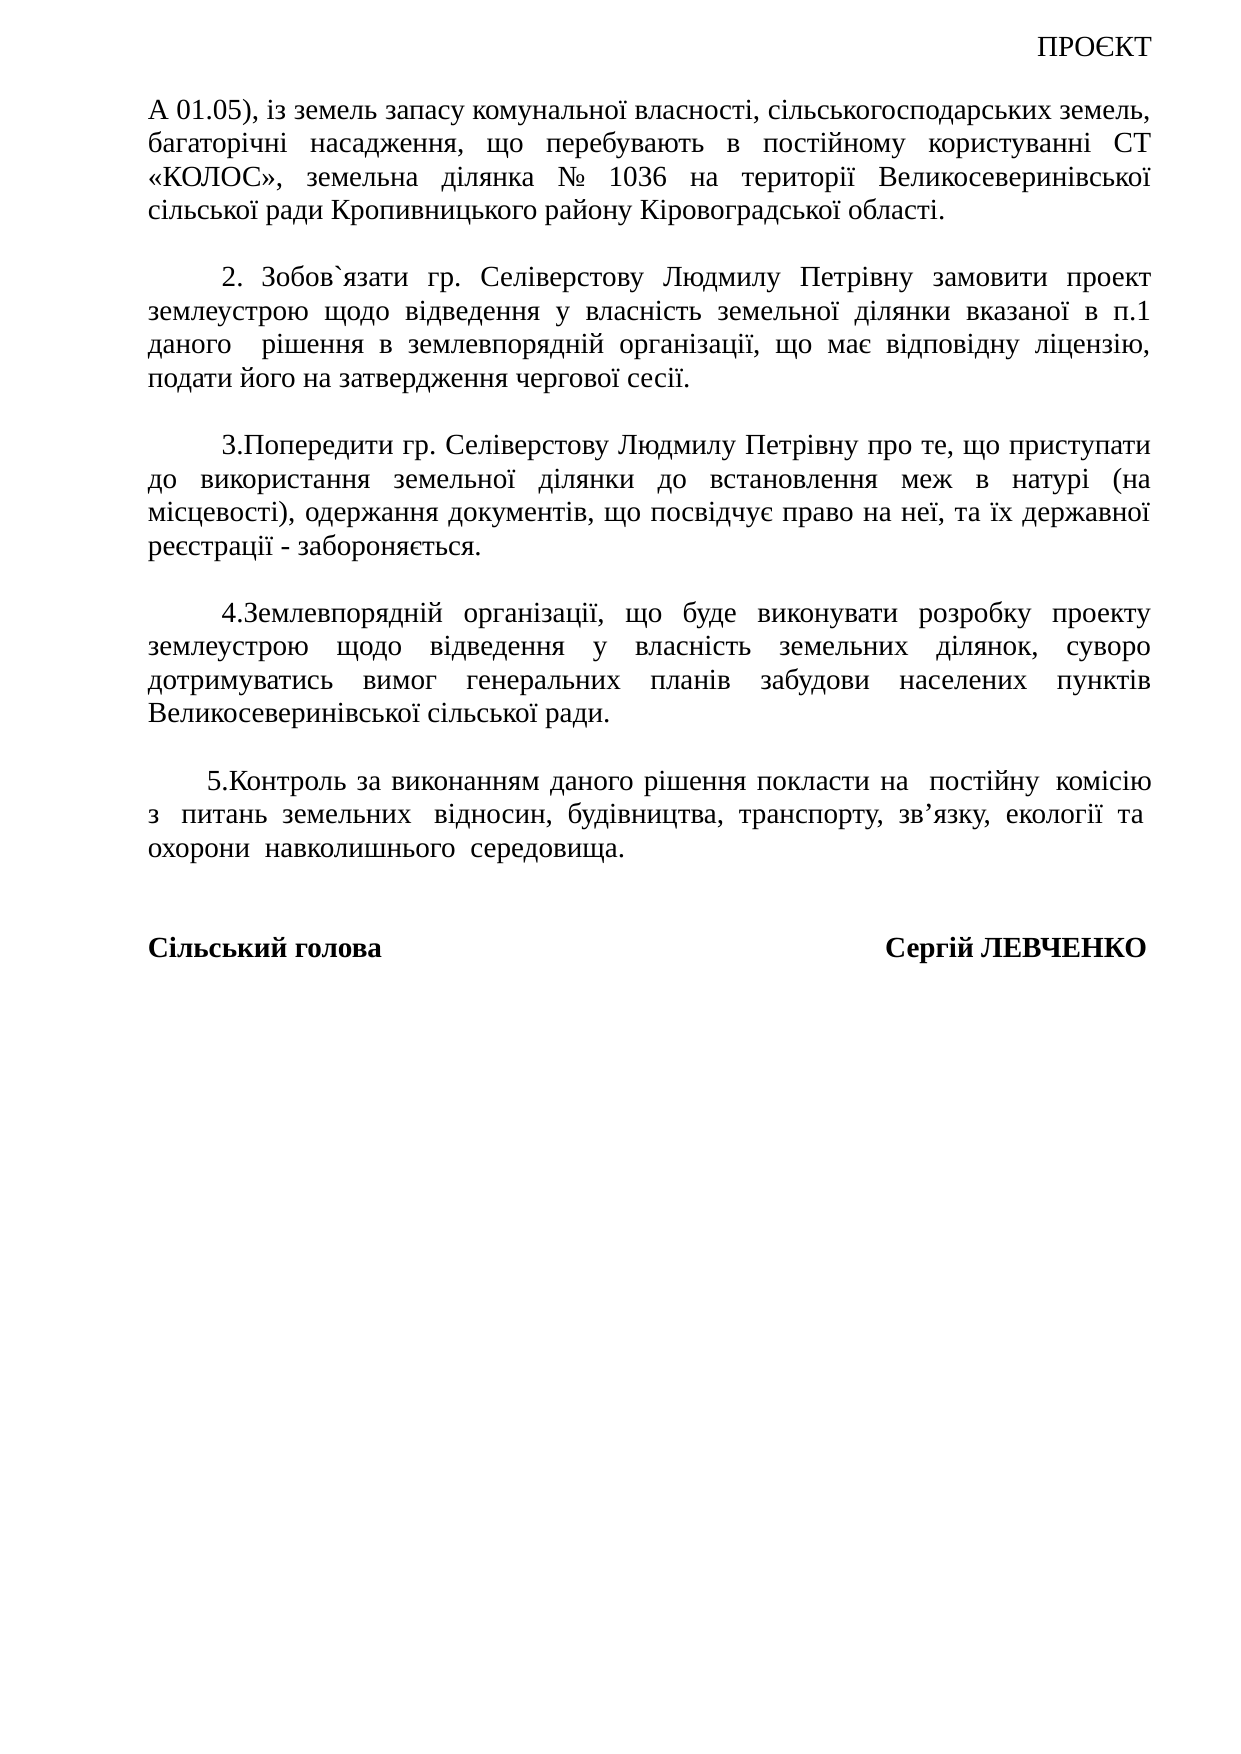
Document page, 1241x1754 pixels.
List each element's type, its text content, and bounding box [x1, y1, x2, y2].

text 5.Контроль за виконанням даного рішення покласти на постійну комісію з питань земельних відносин, будівництва, транспорту, зв’язку, екології та охорони навколишнього середовища. [148, 763, 1152, 863]
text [148, 92, 1152, 226]
text 4.Землевпорядній організації, що буде виконувати розробку проекту землеустрою щодо відведення у власність земельних ділянок, суворо дотримуватись вимог генеральних планів забудови населених пунктів Великосеверинівської сільської ради. [148, 595, 1152, 729]
text 3.Попередити гр. Селіверстову Людмилу Петрівну про те, що приступати до використання земельної ділянки до встановлення меж в натурі (на місцевості), одержання документів, що посвідчує право на неї, та їх державної реєстрації - забороняється. [148, 427, 1152, 561]
text Сільський голова Сергій ЛЕВЧЕНКО [148, 930, 1152, 964]
text 2. Зобов`язати гр. Селіверстову Людмилу Петрівну замовити проект землеустрою щодо відведення у власність земельної ділянки вказаної в п.1 даного рішення в землевпорядній організації, що має відповідну ліцензію, подати його на затвердження чергової сесії. [148, 259, 1152, 394]
